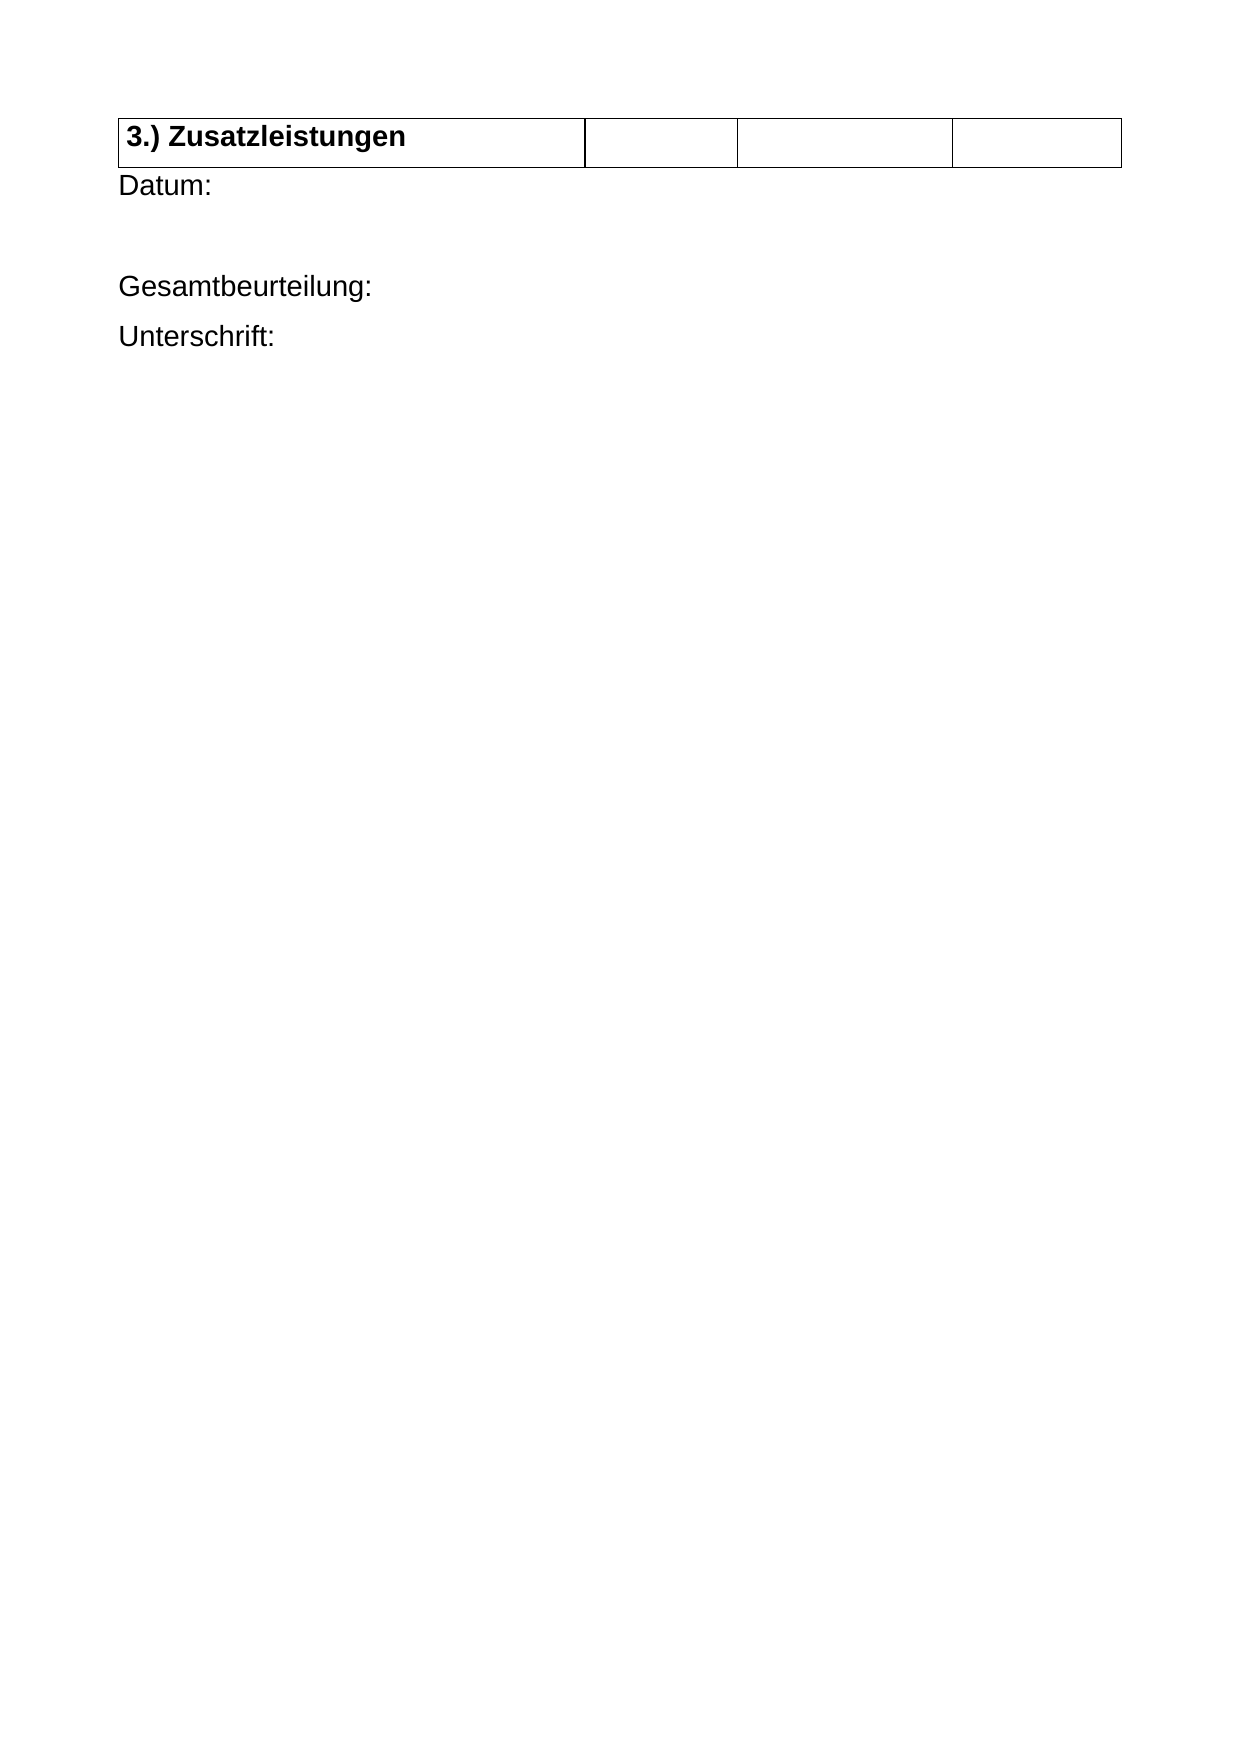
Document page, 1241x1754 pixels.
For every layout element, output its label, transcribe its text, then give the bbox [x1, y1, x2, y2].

text Gesamtbeurteilung: [118, 269, 1122, 302]
table_cell [738, 119, 952, 167]
table_cell [953, 119, 1121, 167]
table_cell 3.) Zusatzleistungen [119, 119, 584, 167]
text Datum: [118, 168, 1122, 202]
text Unterschrift: [118, 319, 1122, 352]
table_cell [586, 119, 737, 167]
